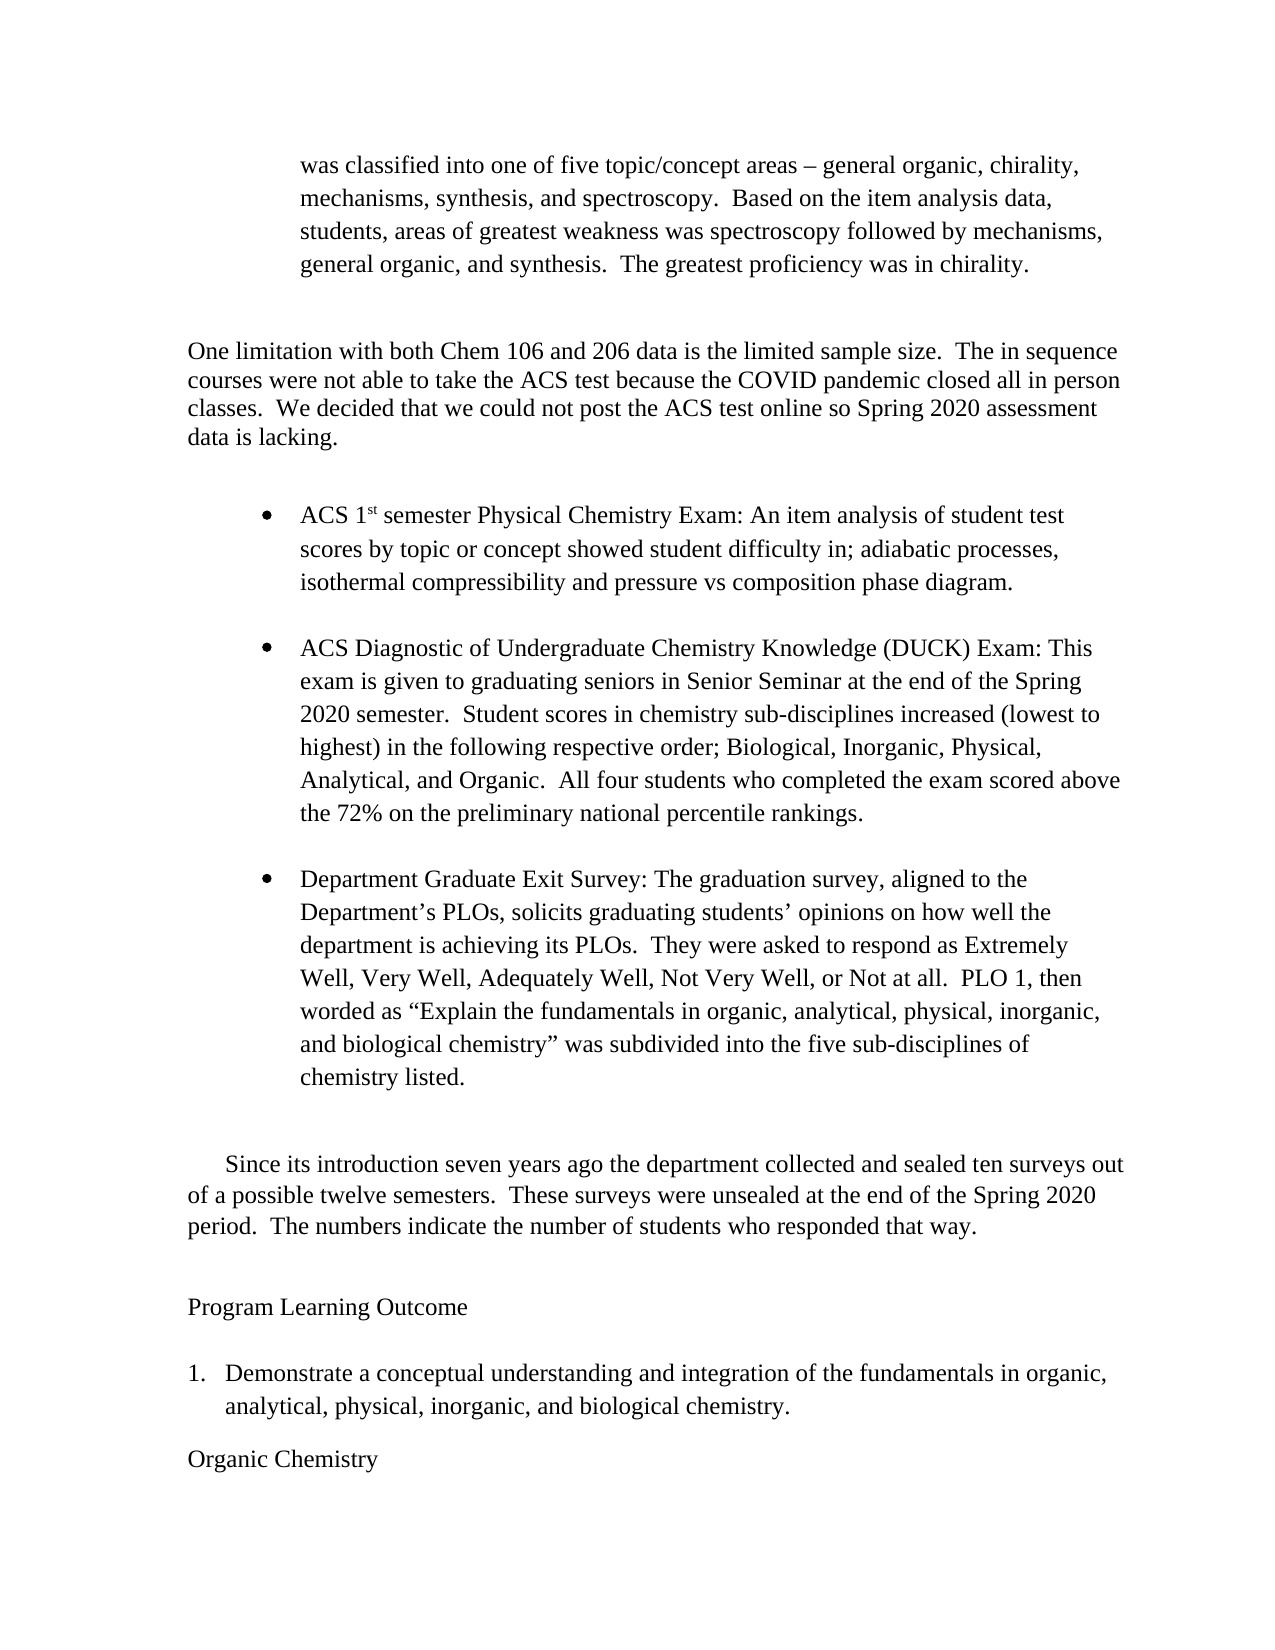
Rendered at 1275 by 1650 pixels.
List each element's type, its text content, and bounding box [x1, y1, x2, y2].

list Program Learning Outcome [187, 1292, 1125, 1320]
text One limitation with both Chem 106 and 206 data is the limited sample size. The in sequence courses were not able to take the ACS test because the COVID pandemic closed all in person classes. We decided that we could not post the ACS test online so Spring 2020 assessment data is lacking. [187, 336, 1125, 451]
list Demonstrate a conceptual understanding and integration of the fundamentals in organic, analytical, physical, inorganic, and biological chemistry. [187, 1358, 1125, 1419]
list ACS 1st semester Physical Chemistry Exam: An item analysis of student test scores by topic or concept showed student difficulty in; adiabatic processes, isothermal compressibility and pressure vs composition phase diagram. [262, 501, 1125, 595]
text Since its introduction seven years ago the department collected and sealed ten surveys out of a possible twelve semesters. These surveys were unsealed at the end of the Spring 2020 period. The numbers indicate the number of students who responded that way. [187, 1149, 1125, 1240]
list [262, 150, 1125, 278]
list ACS Diagnostic of Undergraduate Chemistry Knowledge (DUCK) Exam: This exam is given to graduating seniors in Senior Seminar at the end of the Spring 2020 semester. Student scores in chemistry sub-disciplines increased (lowest to highest) in the following respective order; Biological, Inorganic, Physical, Analytical, and Organic. All four students who completed the exam scored above the 72% on the preliminary national percentile rankings. [262, 633, 1125, 827]
list Department Graduate Exit Survey: The graduation survey, aligned to the Department’s PLOs, solicits graduating students’ opinions on how well the department is achieving its PLOs. They were asked to respond as Extremely Well, Very Well, Adequately Well, Not Very Well, or Not at all. PLO 1, then worded as “Explain the fundamentals in organic, analytical, physical, inorganic, and biological chemistry” was subdivided into the five sub-disciplines of chemistry listed. [262, 864, 1125, 1091]
text Organic Chemistry [187, 1444, 1125, 1473]
